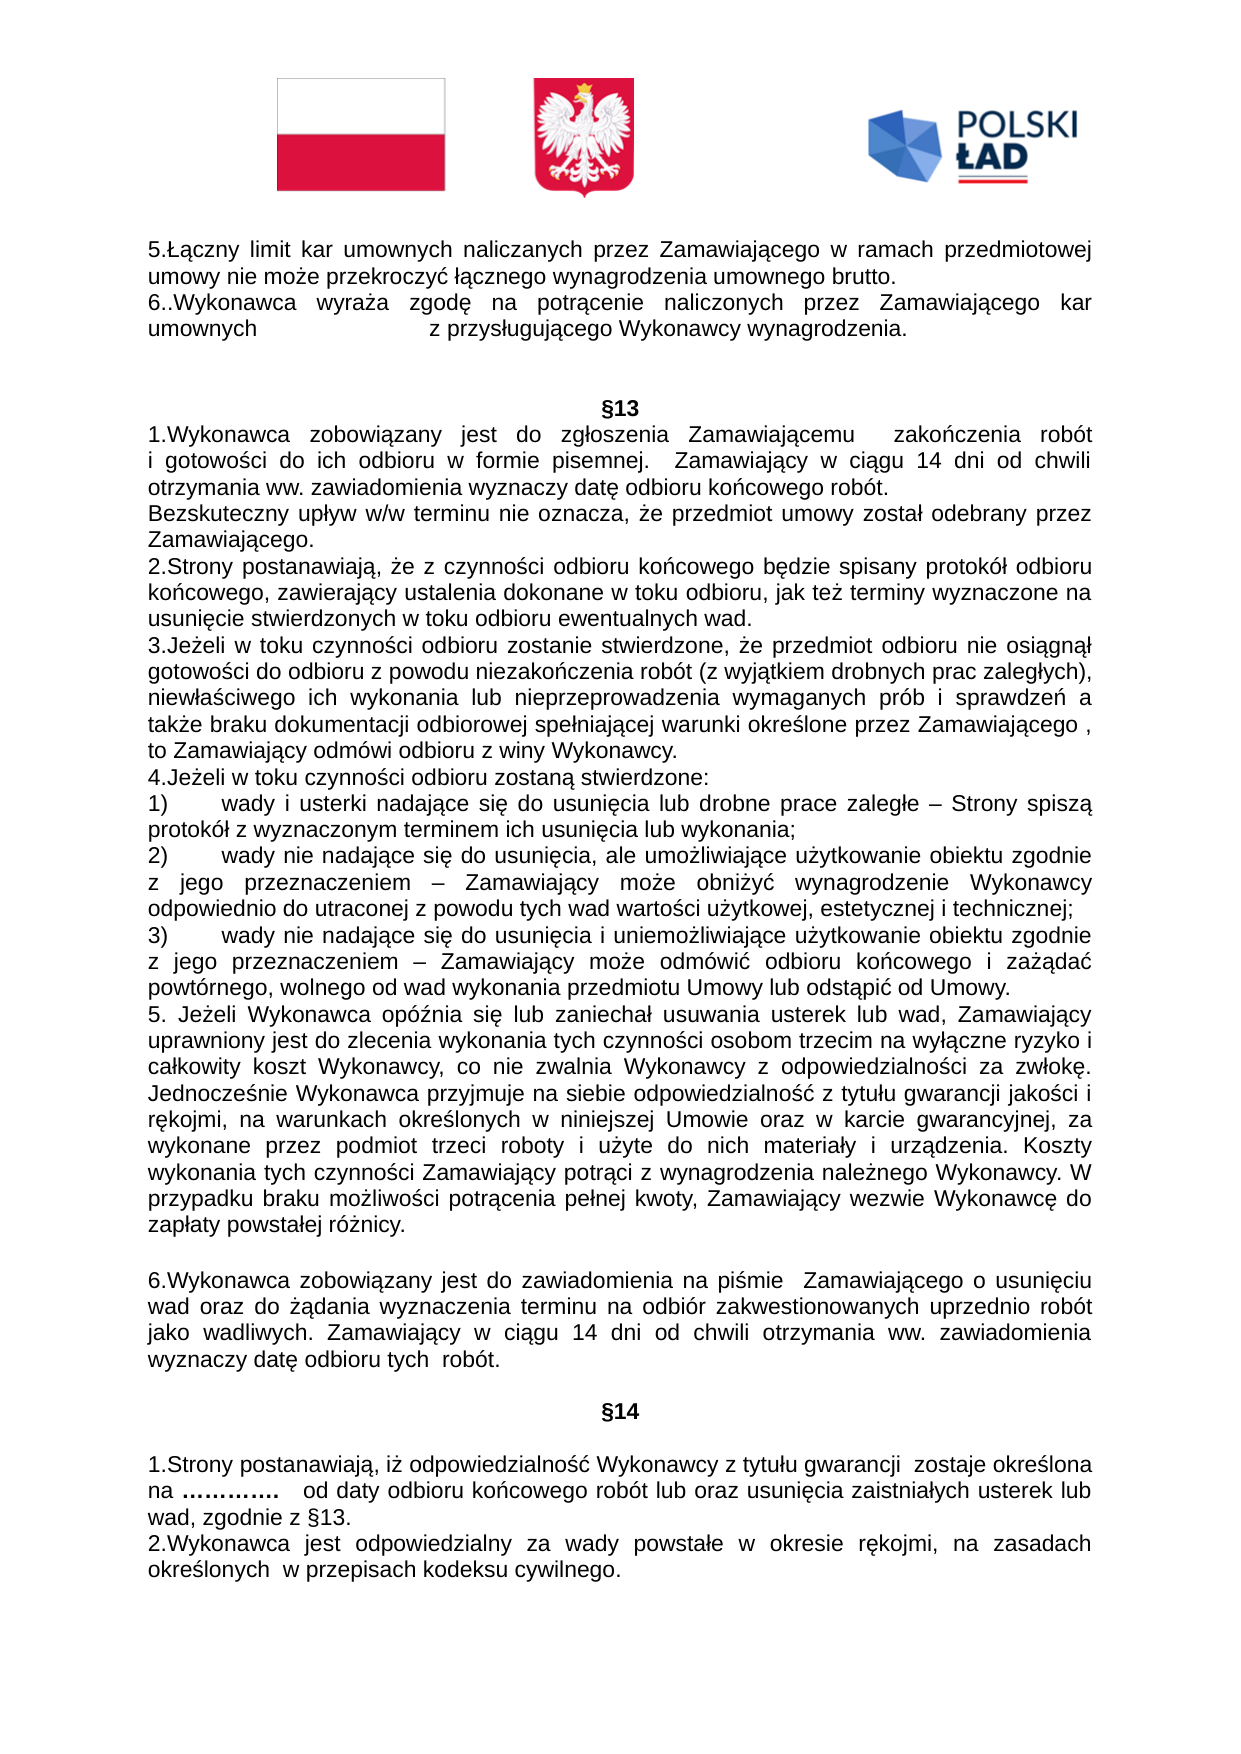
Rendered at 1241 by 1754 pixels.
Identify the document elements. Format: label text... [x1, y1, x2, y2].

text 2.Wykonawca jest odpowiedzialny za wady powstałe w okresie rękojmi, na zasadach określonych w przepisach kodeksu cywilnego. [148, 1530, 1093, 1583]
text 2) wady nie nadające się do usunięcia, ale umożliwiające użytkowanie obiektu zgodnie z jego przeznaczeniem – Zamawiający może obniżyć wynagrodzenie Wykonawcy odpowiednio do utraconej z powodu tych wad wartości użytkowej, estetycznej i technicznej; [148, 842, 1093, 922]
text 3.Jeżeli w toku czynności odbioru zostanie stwierdzone, że przedmiot odbioru nie osiągnął gotowości do odbioru z powodu niezakończenia robót (z wyjątkiem drobnych prac zaległych), niewłaściwego ich wykonania lub nieprzeprowadzenia wymaganych prób i sprawdzeń a także braku dokumentacji odbiorowej spełniającej warunki określone przez Zamawiającego , to Zamawiający odmówi odbioru z winy Wykonawcy. [148, 632, 1093, 763]
text 5. Jeżeli Wykonawca opóźnia się lub zaniechał usuwania usterek lub wad, Zamawiający uprawniony jest do zlecenia wykonania tych czynności osobom trzecim na wyłączne ryzyko i całkowity koszt Wykonawcy, co nie zwalnia Wykonawcy z odpowiedzialności za zwłokę. Jednocześnie Wykonawca przyjmuje na siebie odpowiedzialność z tytułu gwarancji jakości i rękojmi, na warunkach określonych w niniejszej Umowie oraz w karcie gwarancyjnej, za wykonane przez podmiot trzeci roboty i użyte do nich materiały i urządzenia. Koszty wykonania tych czynności Zamawiający potrąci z wynagrodzenia należnego Wykonawcy. W przypadku braku możliwości potrącenia pełnej kwoty, Zamawiający wezwie Wykonawcę do zapłaty powstałej różnicy. [148, 1001, 1093, 1238]
text §13 [148, 394, 1093, 421]
text 1.Wykonawca zobowiązany jest do zgłoszenia Zamawiającemu zakończenia robót i gotowości do ich odbioru w formie pisemnej. Zamawiający w ciągu 14 dni od chwili otrzymania ww. zawiadomienia wyznaczy datę odbioru końcowego robót. [148, 421, 1093, 500]
text 4.Jeżeli w toku czynności odbioru zostaną stwierdzone: [148, 763, 1093, 790]
text Bezskuteczny upływ w/w terminu nie oznacza, że przedmiot umowy został odebrany przez Zamawiającego. [148, 500, 1093, 553]
text 3) wady nie nadające się do usunięcia i uniemożliwiające użytkowanie obiektu zgodnie z jego przeznaczeniem – Zamawiający może odmówić odbioru końcowego i zażądać powtórnego, wolnego od wad wykonania przedmiotu Umowy lub odstąpić od Umowy. [148, 922, 1093, 1001]
text 1) wady i usterki nadające się do usunięcia lub drobne prace zaległe – Strony spiszą protokół z wyznaczonym terminem ich usunięcia lub wykonania; [148, 790, 1093, 842]
text §14 [148, 1398, 1093, 1425]
text 6.Wykonawca zobowiązany jest do zawiadomienia na piśmie Zamawiającego o usunięciu wad oraz do żądania wyznaczenia terminu na odbiór zakwestionowanych uprzednio robót jako wadliwych. Zamawiający w ciągu 14 dni od chwili otrzymania ww. zawiadomienia wyznaczy datę odbioru tych robót. [148, 1267, 1093, 1372]
text 5.Łączny limit kar umownych naliczanych przez Zamawiającego w ramach przedmiotowej umowy nie może przekroczyć łącznego wynagrodzenia umownego brutto. [148, 236, 1093, 289]
picture [277, 78, 634, 198]
text 6..Wykonawca wyraża zgodę na potrącenie naliczonych przez Zamawiającego kar umownych z przysługującego Wykonawcy wynagrodzenia. [148, 289, 1093, 342]
picture [856, 73, 1091, 198]
text 1.Strony postanawiają, iż odpowiedzialność Wykonawcy z tytułu gwarancji zostaje określona na …………. od daty odbioru końcowego robót lub oraz usunięcia zaistniałych usterek lub wad, zgodnie z §13. [148, 1451, 1093, 1530]
text 2.Strony postanawiają, że z czynności odbioru końcowego będzie spisany protokół odbioru końcowego, zawierający ustalenia dokonane w toku odbioru, jak też terminy wyznaczone na usunięcie stwierdzonych w toku odbioru ewentualnych wad. [148, 553, 1093, 632]
